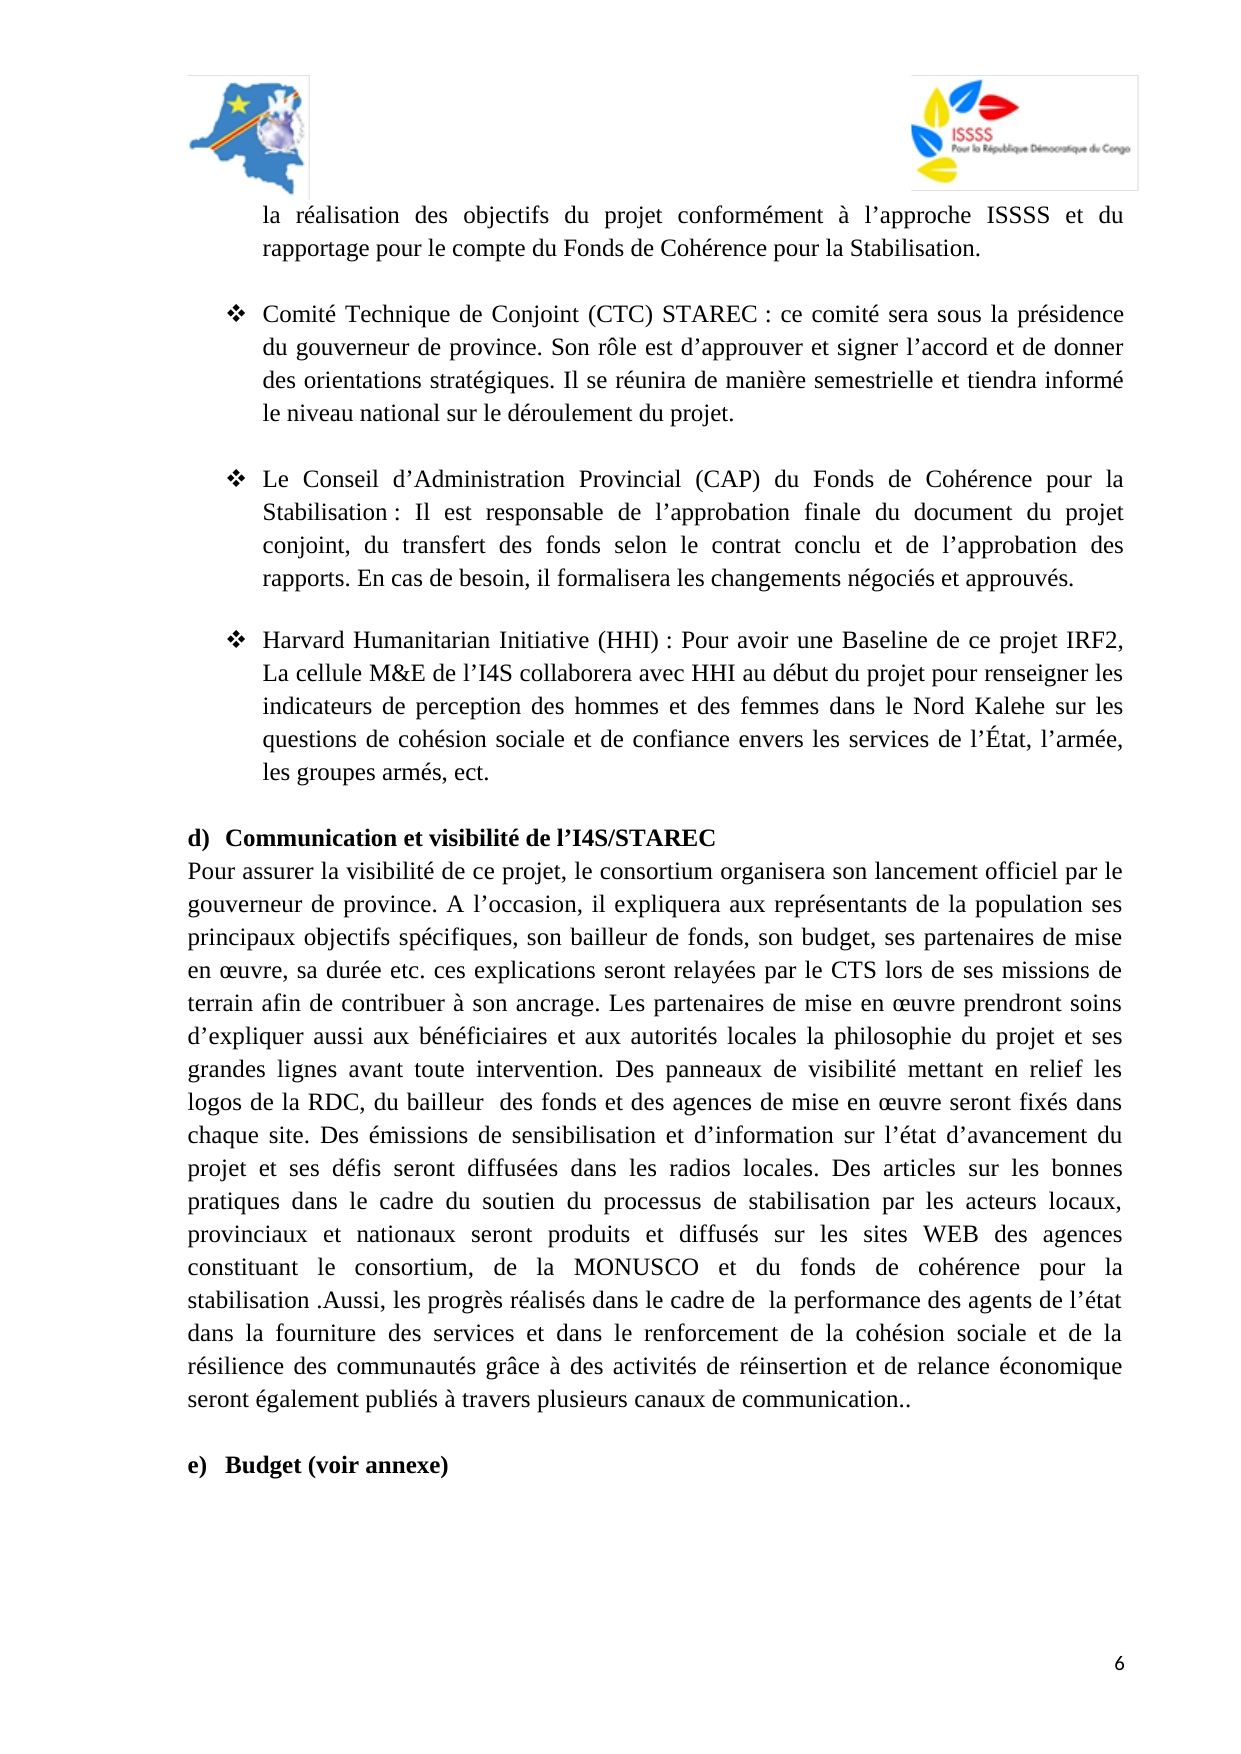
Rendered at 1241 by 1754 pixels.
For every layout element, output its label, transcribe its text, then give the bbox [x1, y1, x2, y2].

picture [910, 75, 1140, 191]
picture [187, 75, 311, 200]
text Pour assurer la visibilité de ce projet, le consortium organisera son lancement officiel par le gouverneur de province. A l’occasion, il expliquera aux représentants de la population ses principaux objectifs spécifiques, son bailleur de fonds, son budget, ses partenaires de mise en œuvre, sa durée etc. ces explications seront relayées par le CTS lors de ses missions de terrain afin de contribuer à son ancrage. Les partenaires de mise en œuvre prendront soins d’expliquer aussi aux bénéficiaires et aux autorités locales la philosophie du projet et ses grandes lignes avant toute intervention. Des panneaux de visibilité mettant en relief les logos de la RDC, du bailleur des fonds et des agences de mise en œuvre seront fixés dans chaque site. Des émissions de sensibilisation et d’information sur l’état d’avancement du projet et ses défis seront diffusées dans les radios locales. Des articles sur les bonnes pratiques dans le cadre du soutien du processus de stabilisation par les acteurs locaux, provinciaux et nationaux seront produits et diffusés sur les sites WEB des agences constituant le consortium, de la MONUSCO et du fonds de cohérence pour la stabilisation .Aussi, les progrès réalisés dans le cadre de la performance des agents de l’état dans la fourniture des services et dans le renforcement de la cohésion sociale et de la résilience des communautés grâce à des activités de réinsertion et de relance économique seront également publiés à travers plusieurs canaux de communication.. [187, 856, 1125, 1413]
list Communication et visibilité de l’I4S/STAREC [187, 823, 1125, 852]
list Budget (voir annexe) [187, 1451, 1125, 1479]
list Comité Technique de Conjoint (CTC) STAREC : ce comité sera sous la présidence du gouverneur de province. Son rôle est d’approuver et signer l’accord et de donner des orientations stratégiques. Il se réunira de manière semestrielle et tiendra informé le niveau national sur le déroulement du projet. [225, 299, 1125, 427]
list Le Conseil d’Administration Provincial (CAP) du Fonds de Cohérence pour la Stabilisation : Il est responsable de l’approbation finale du document du projet conjoint, du transfert des fonds selon le contrat conclu et de l’approbation des rapports. En cas de besoin, il formalisera les changements négociés et approuvés. [225, 464, 1125, 592]
list Harvard Humanitarian Initiative (HHI) : Pour avoir une Baseline de ce projet IRF2, La cellule M&E de l’I4S collaborera avec HHI au début du projet pour renseigner les indicateurs de perception des hommes et des femmes dans le Nord Kalehe sur les questions de cohésion sociale et de confiance envers les services de l’État, l’armée, les groupes armés, ect. [225, 625, 1125, 786]
